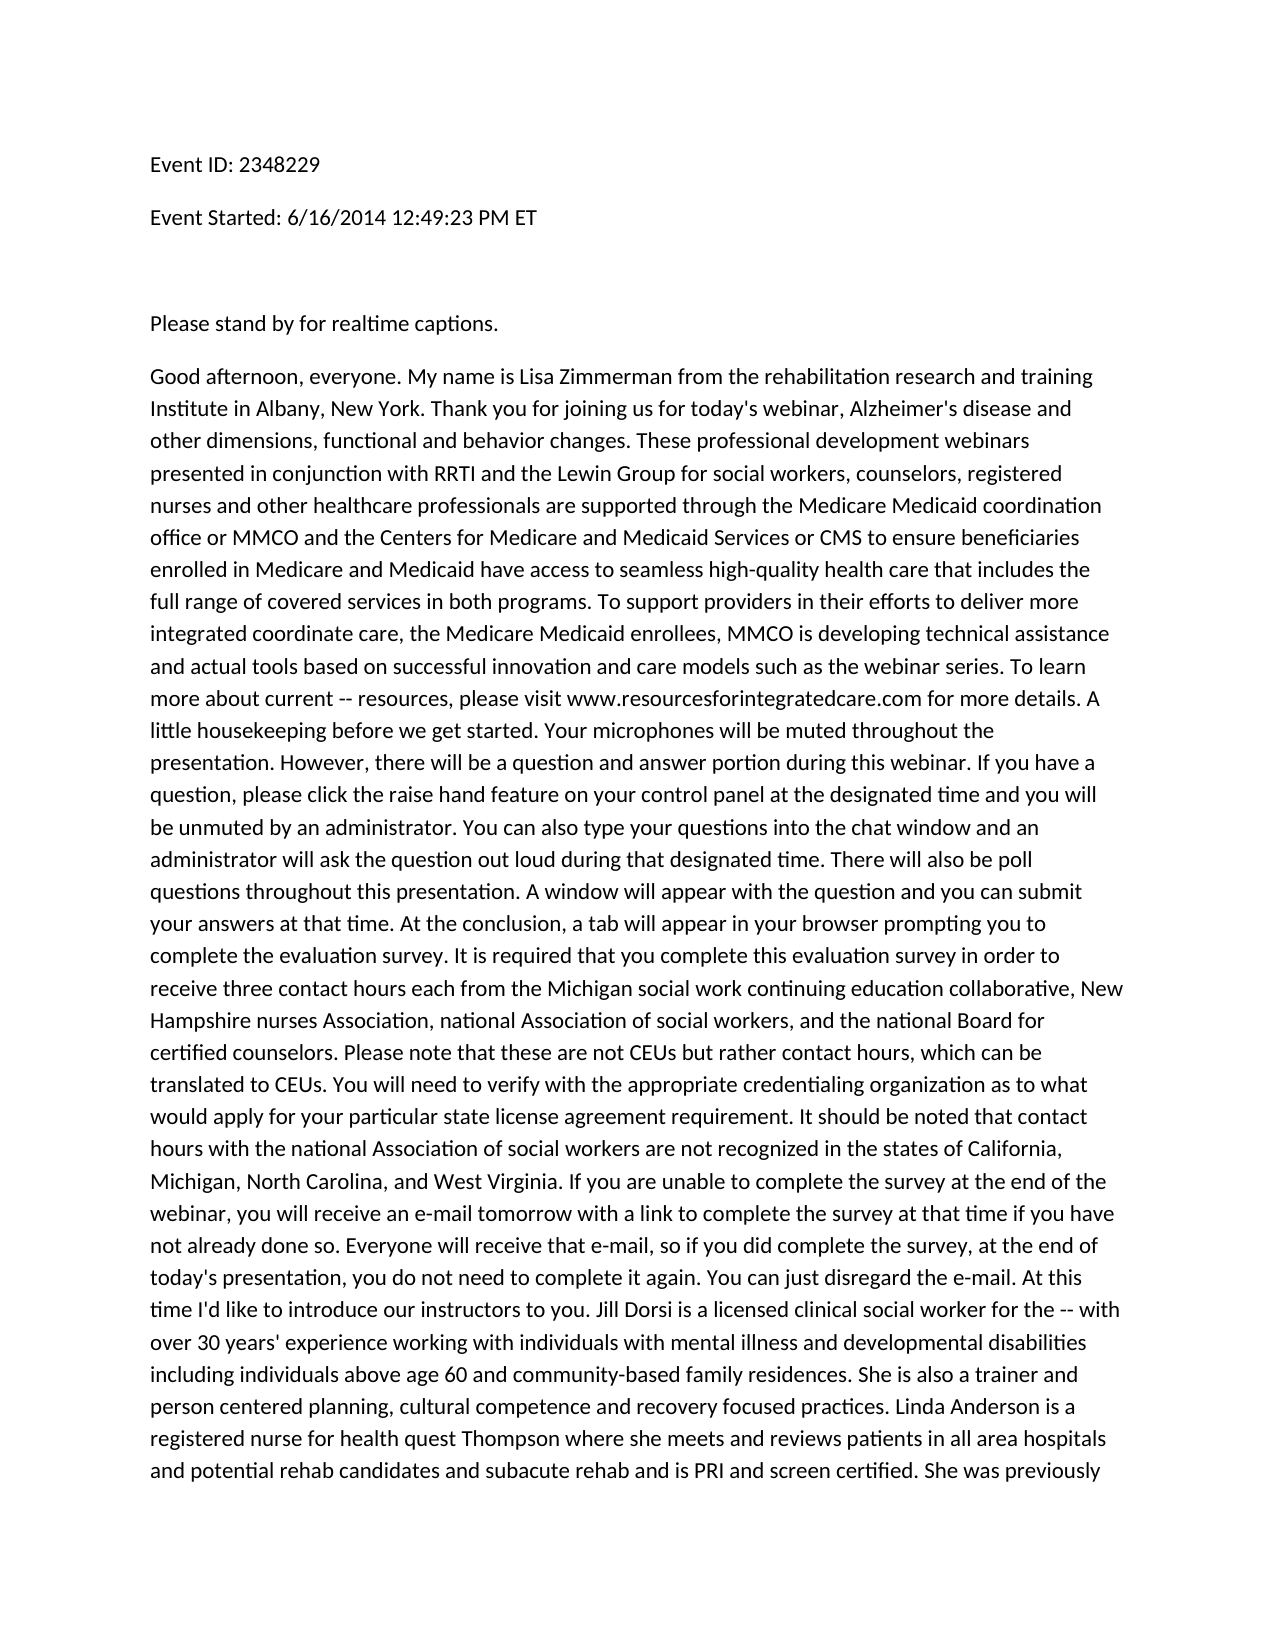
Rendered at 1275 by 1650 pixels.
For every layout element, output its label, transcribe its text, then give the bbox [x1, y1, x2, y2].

text Event ID: 2348229 [150, 150, 1125, 178]
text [150, 362, 1125, 1484]
text Please stand by for realtime captions. [150, 309, 1125, 337]
text Event Started: 6/16/2014 12:49:23 PM ET [150, 203, 1125, 231]
